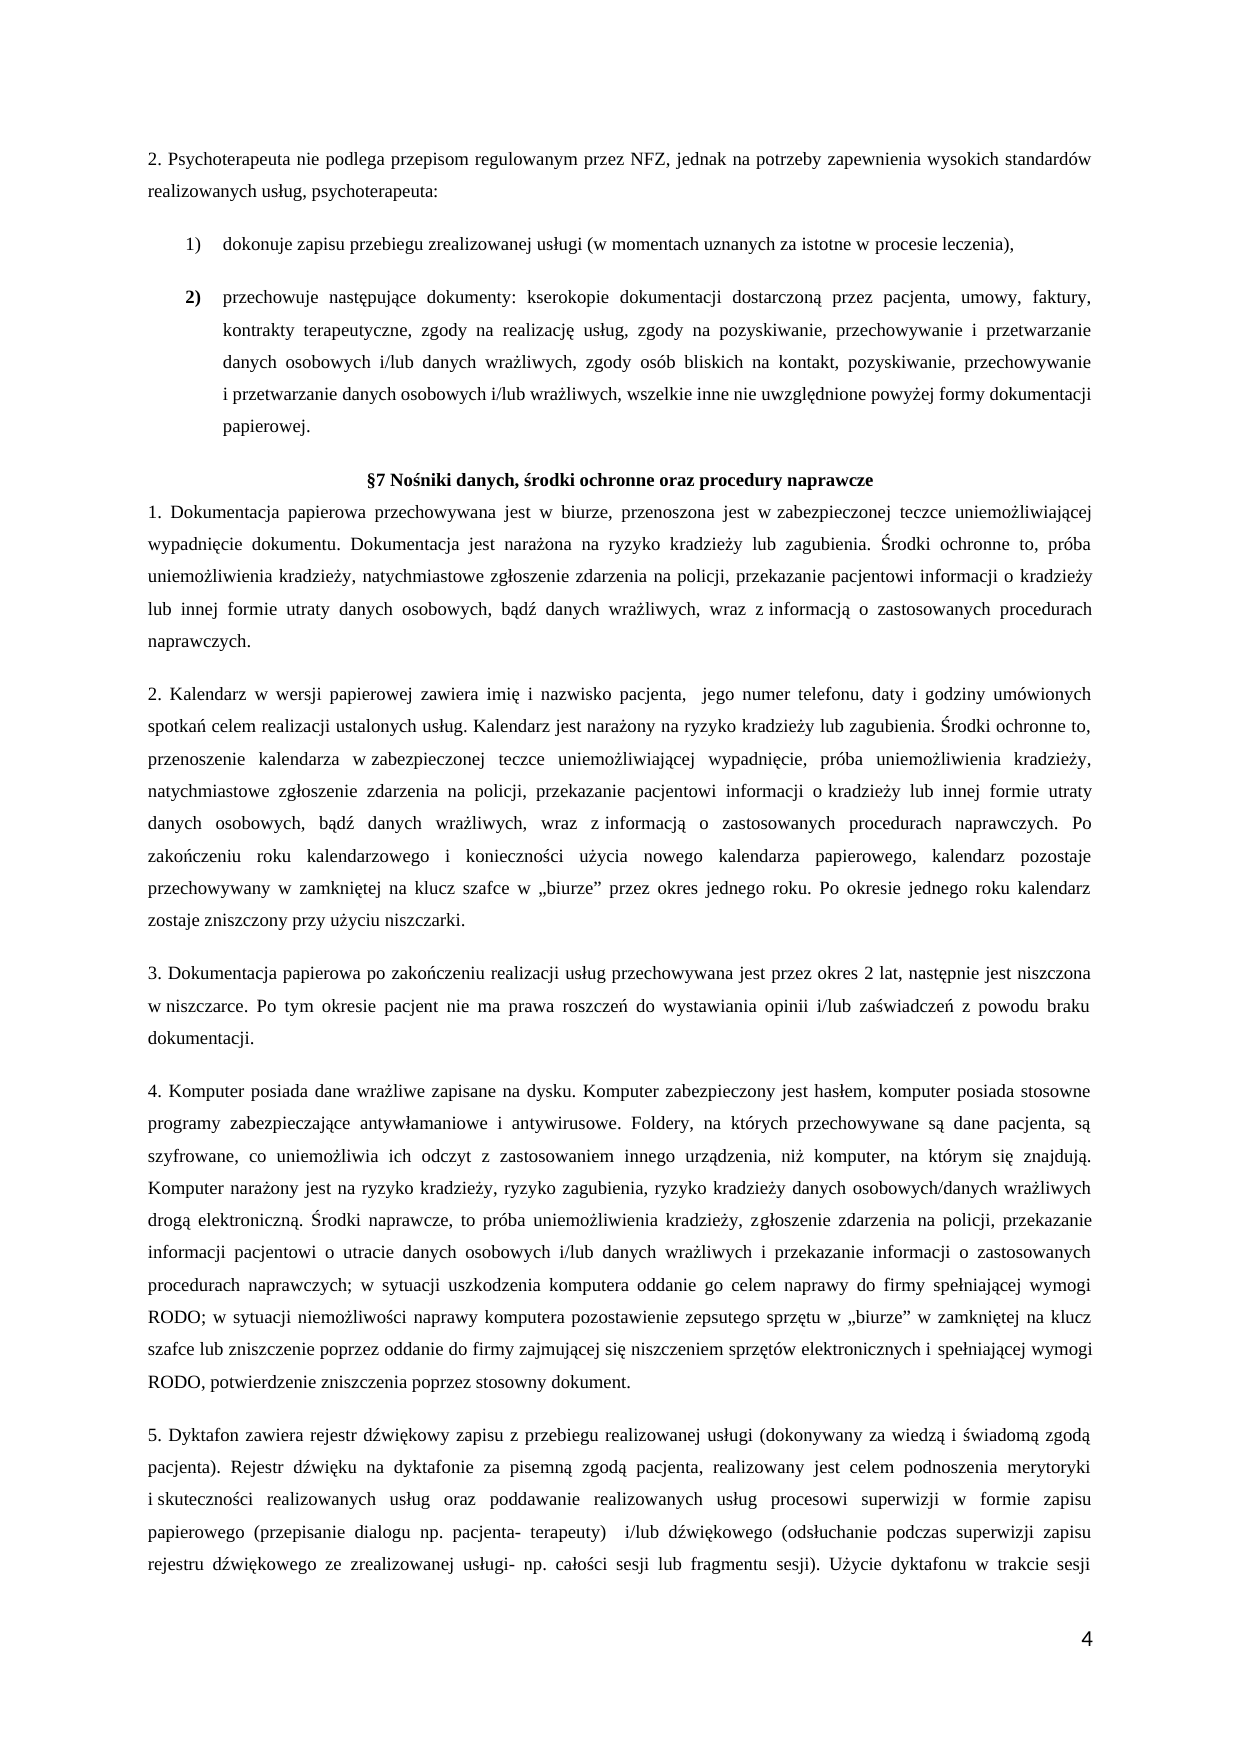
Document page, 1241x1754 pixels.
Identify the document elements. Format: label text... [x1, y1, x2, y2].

text 1. Dokumentacja papierowa przechowywana jest w biurze, przenoszona jest w zabezpieczonej teczce uniemożliwiającej wypadnięcie dokumentu. Dokumentacja jest narażona na ryzyko kradzieży lub zagubienia. Środki ochronne to, próba uniemożliwienia kradzieży, natychmiastowe zgłoszenie zdarzenia na policji, przekazanie pacjentowi informacji o kradzieży lub innej formie utraty danych osobowych, bądź danych wrażliwych, wraz z informacją o zastosowanych procedurach naprawczych. [148, 501, 1093, 651]
text 2. Psychoterapeuta nie podlega przepisom regulowanym przez NFZ, jednak na potrzeby zapewnienia wysokich standardów realizowanych usług, psychoterapeuta: [148, 148, 1093, 201]
text §7 Nośniki danych, środki ochronne oraz procedury naprawcze [148, 468, 1093, 490]
list przechowuje następujące dokumenty: kserokopie dokumentacji dostarczoną przez pacjenta, umowy, faktury, kontrakty terapeutyczne, zgody na realizację usług, zgody na pozyskiwanie, przechowywanie i przetwarzanie danych osobowych i/lub danych wrażliwych, zgody osób bliskich na kontakt, pozyskiwanie, przechowywanie i przetwarzanie danych osobowych i/lub wrażliwych, wszelkie inne nie uwzględnione powyżej formy dokumentacji papierowej. [185, 286, 1093, 437]
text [148, 1424, 1093, 1574]
text 3. Dokumentacja papierowa po zakończeniu realizacji usług przechowywana jest przez okres 2 lat, następnie jest niszczona w niszczarce. Po tym okresie pacjent nie ma prawa roszczeń do wystawiania opinii i/lub zaświadczeń z powodu braku dokumentacji. [148, 962, 1093, 1048]
text 4. Komputer posiada dane wrażliwe zapisane na dysku. Komputer zabezpieczony jest hasłem, komputer posiada stosowne programy zabezpieczające antywłamaniowe i antywirusowe. Foldery, na których przechowywane są dane pacjenta, są szyfrowane, co uniemożliwia ich odczyt z zastosowaniem innego urządzenia, niż komputer, na którym się znajdują. Komputer narażony jest na ryzyko kradzieży, ryzyko zagubienia, ryzyko kradzieży danych osobowych/danych wrażliwych drogą elektroniczną. Środki naprawcze, to próba uniemożliwienia kradzieży, zgłoszenie zdarzenia na policji, przekazanie informacji pacjentowi o utracie danych osobowych i/lub danych wrażliwych i przekazanie informacji o zastosowanych procedurach naprawczych; w sytuacji uszkodzenia komputera oddanie go celem naprawy do firmy spełniającej wymogi RODO; w sytuacji niemożliwości naprawy komputera pozostawienie zepsutego sprzętu w „biurze” w zamkniętej na klucz szafce lub zniszczenie poprzez oddanie do firmy zajmującej się niszczeniem sprzętów elektronicznych i spełniającej wymogi RODO, potwierdzenie zniszczenia poprzez stosowny dokument. [148, 1080, 1093, 1392]
list dokonuje zapisu przebiegu zrealizowanej usługi (w momentach uznanych za istotne w procesie leczenia), [185, 233, 1093, 254]
text 2. Kalendarz w wersji papierowej zawiera imię i nazwisko pacjenta, jego numer telefonu, daty i godziny umówionych spotkań celem realizacji ustalonych usług. Kalendarz jest narażony na ryzyko kradzieży lub zagubienia. Środki ochronne to, przenoszenie kalendarza w zabezpieczonej teczce uniemożliwiającej wypadnięcie, próba uniemożliwienia kradzieży, natychmiastowe zgłoszenie zdarzenia na policji, przekazanie pacjentowi informacji o kradzieży lub innej formie utraty danych osobowych, bądź danych wrażliwych, wraz z informacją o zastosowanych procedurach naprawczych. Po zakończeniu roku kalendarzowego i konieczności użycia nowego kalendarza papierowego, kalendarz pozostaje przechowywany w zamkniętej na klucz szafce w „biurze” przez okres jednego roku. Po okresie jednego roku kalendarz zostaje zniszczony przy użyciu niszczarki. [148, 683, 1093, 931]
